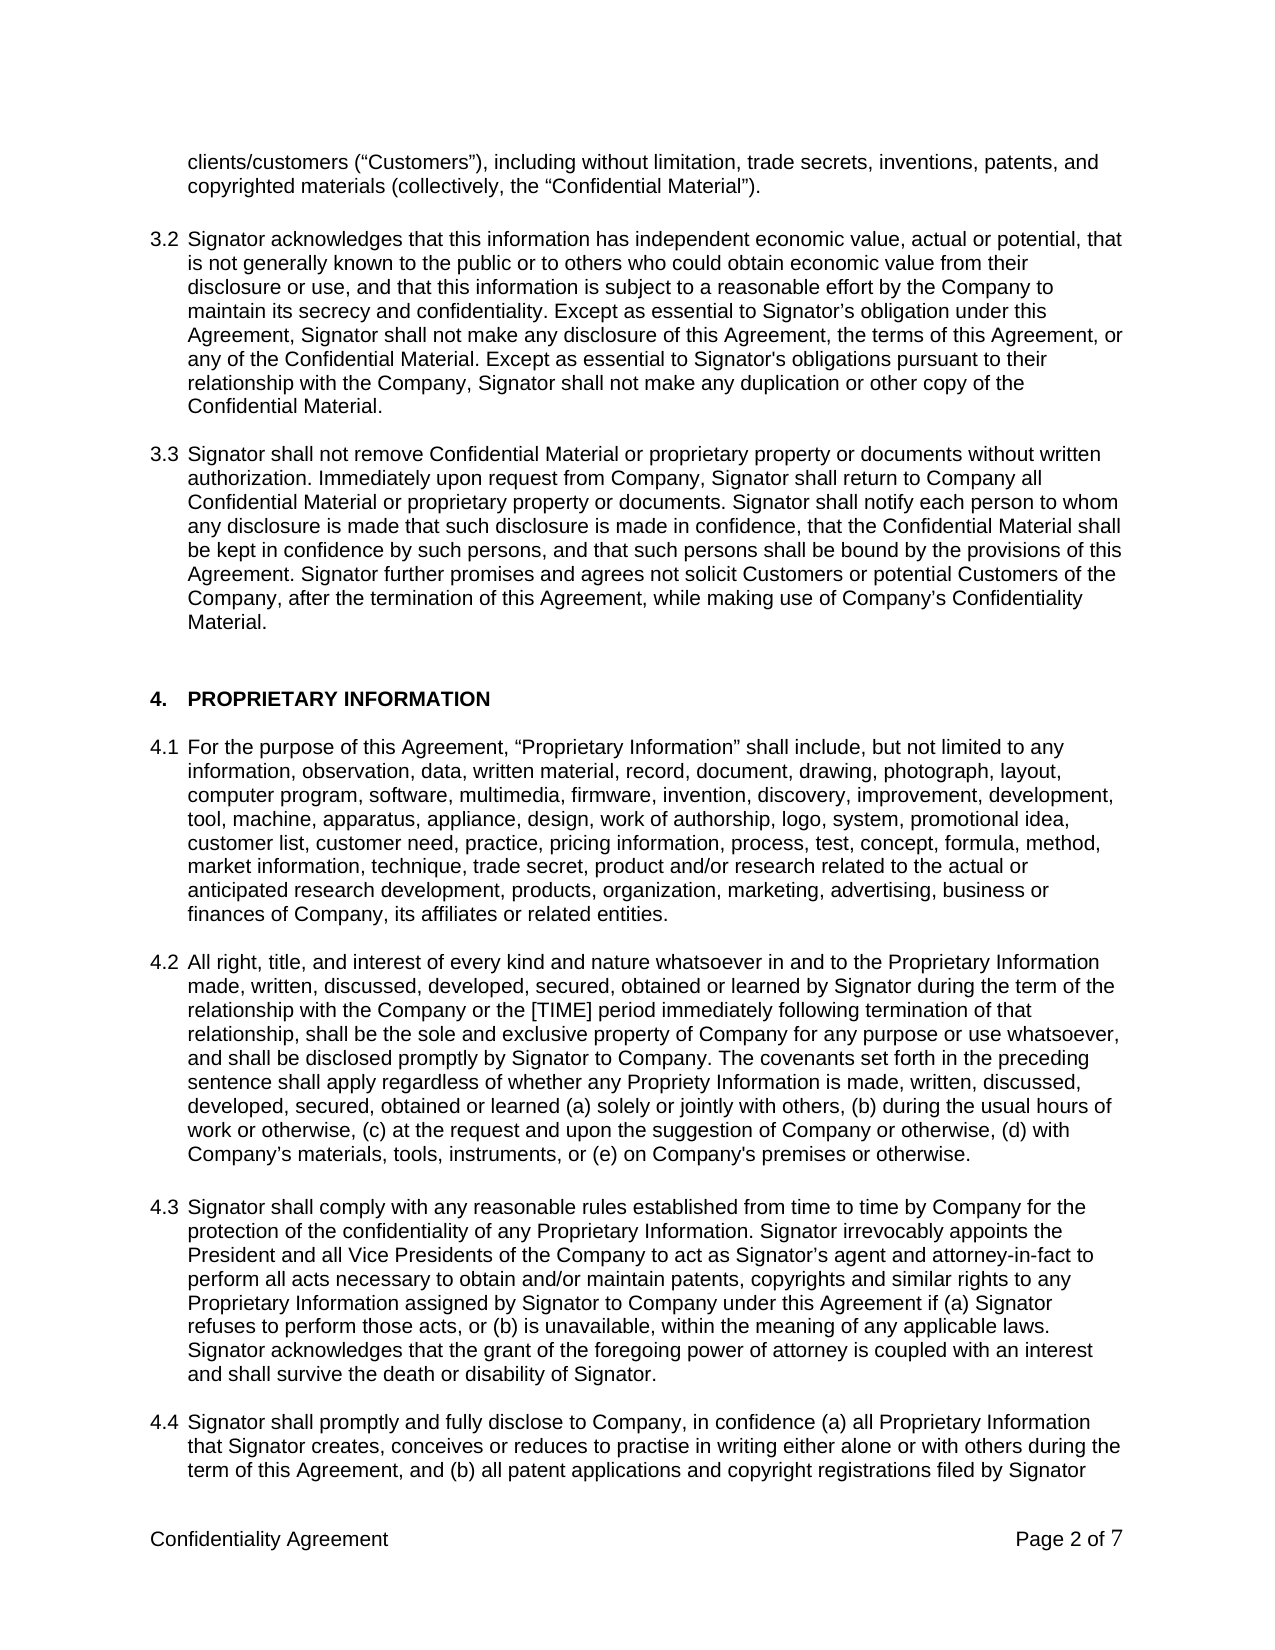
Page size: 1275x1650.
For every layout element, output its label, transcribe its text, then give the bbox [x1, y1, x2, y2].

text 4.2 All right, title, and interest of every kind and nature whatsoever in and to the Proprietary Information made, written, discussed, developed, secured, obtained or learned by Signator during the term of the relationship with the Company or the [TIME] period immediately following termination of that relationship, shall be the sole and exclusive property of Company for any purpose or use whatsoever, and shall be disclosed promptly by Signator to Company. The covenants set forth in the preceding sentence shall apply regardless of whether any Propriety Information is made, written, discussed, developed, secured, obtained or learned (a) solely or jointly with others, (b) during the usual hours of work or otherwise, (c) at the request and upon the suggestion of Company or otherwise, (d) with Company’s materials, tools, instruments, or (e) on Company's premises or otherwise. [150, 950, 1125, 1166]
text 4.1 For the purpose of this Agreement, “Proprietary Information” shall include, but not limited to any information, observation, data, written material, record, document, drawing, photograph, layout, computer program, software, multimedia, firmware, invention, discovery, improvement, development, tool, machine, apparatus, appliance, design, work of authorship, logo, system, promotional idea, customer list, customer need, practice, pricing information, process, test, concept, formula, method, market information, technique, trade secret, product and/or research related to the actual or anticipated research development, products, organization, marketing, advertising, business or finances of Company, its affiliates or related entities. [150, 734, 1125, 926]
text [150, 150, 1125, 198]
text 4.3 Signator shall comply with any reasonable rules established from time to time by Company for the protection of the confidentiality of any Proprietary Information. Signator irrevocably appoints the President and all Vice Presidents of the Company to act as Signator’s agent and attorney-in-fact to perform all acts necessary to obtain and/or maintain patents, copyrights and similar rights to any Proprietary Information assigned by Signator to Company under this Agreement if (a) Signator refuses to perform those acts, or (b) is unavailable, within the meaning of any applicable laws. Signator acknowledges that the grant of the foregoing power of attorney is coupled with an interest and shall survive the death or disability of Signator. [150, 1194, 1125, 1386]
list PROPRIETARY INFORMATION [150, 687, 1125, 711]
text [150, 1410, 1125, 1482]
text 3.3 Signator shall not remove Confidential Material or proprietary property or documents without written authorization. Immediately upon request from Company, Signator shall return to Company all Confidential Material or proprietary property or documents. Signator shall notify each person to whom any disclosure is made that such disclosure is made in confidence, that the Confidential Material shall be kept in confidence by such persons, and that such persons shall be bound by the provisions of this Agreement. Signator further promises and agrees not solicit Customers or potential Customers of the Company, after the termination of this Agreement, while making use of Company’s Confidentiality Material. [150, 442, 1125, 634]
text 3.2 Signator acknowledges that this information has independent economic value, actual or potential, that is not generally known to the public or to others who could obtain economic value from their disclosure or use, and that this information is subject to a reasonable effort by the Company to maintain its secrecy and confidentiality. Except as essential to Signator’s obligation under this Agreement, Signator shall not make any disclosure of this Agreement, the terms of this Agreement, or any of the Confidential Material. Except as essential to Signator's obligations pursuant to their relationship with the Company, Signator shall not make any duplication or other copy of the Confidential Material. [150, 227, 1125, 418]
